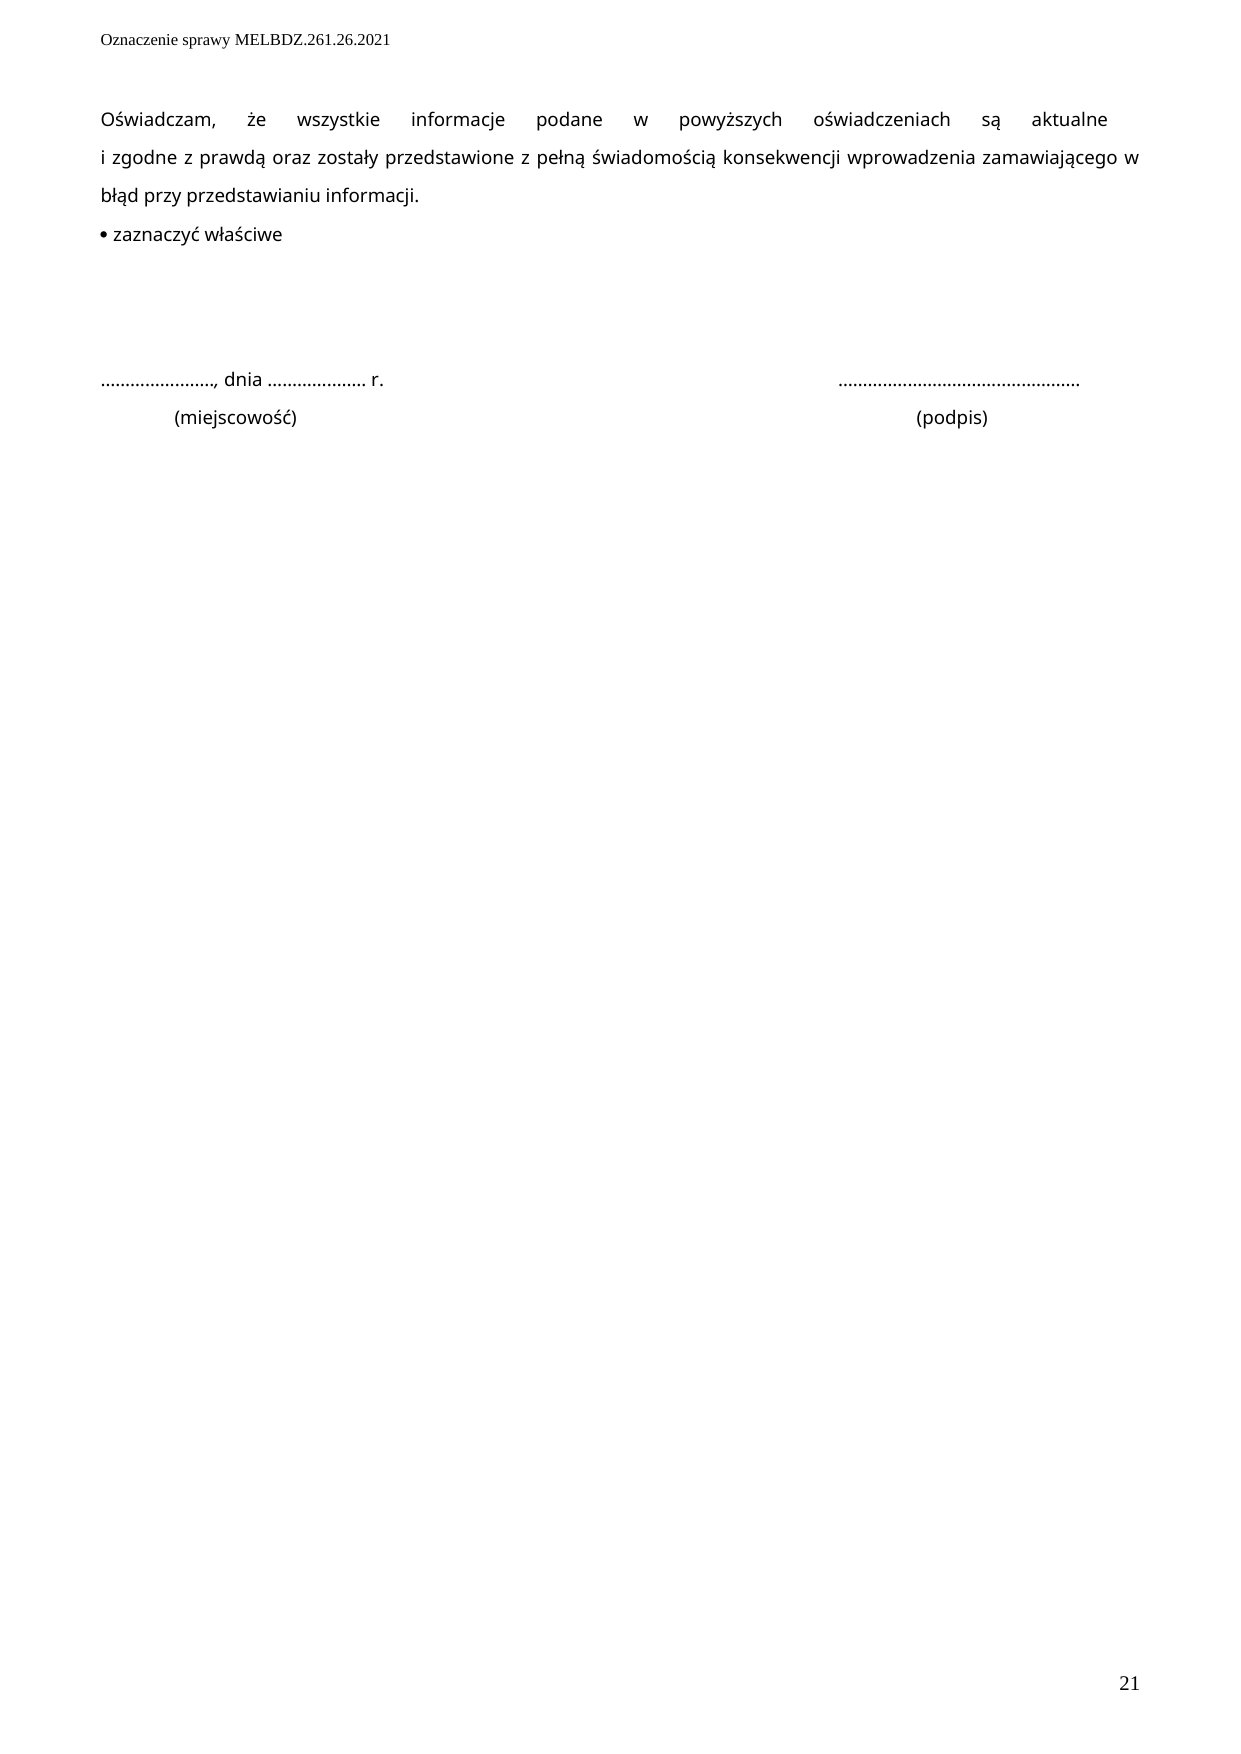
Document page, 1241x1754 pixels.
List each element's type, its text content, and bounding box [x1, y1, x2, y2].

text …………….……., dnia ………….……. r. …………..………………..…………… [100, 366, 1140, 392]
text Oświadczam, że wszystkie informacje podane w powyższych oświadczeniach są aktualne i zgodne z prawdą oraz zostały przedstawione z pełną świadomością konsekwencji wprowadzenia zamawiającego w błąd przy przedstawianiu informacji. [100, 106, 1140, 208]
text zaznaczyć właściwe [100, 221, 1140, 246]
text (miejscowość) (podpis) [100, 404, 1140, 430]
